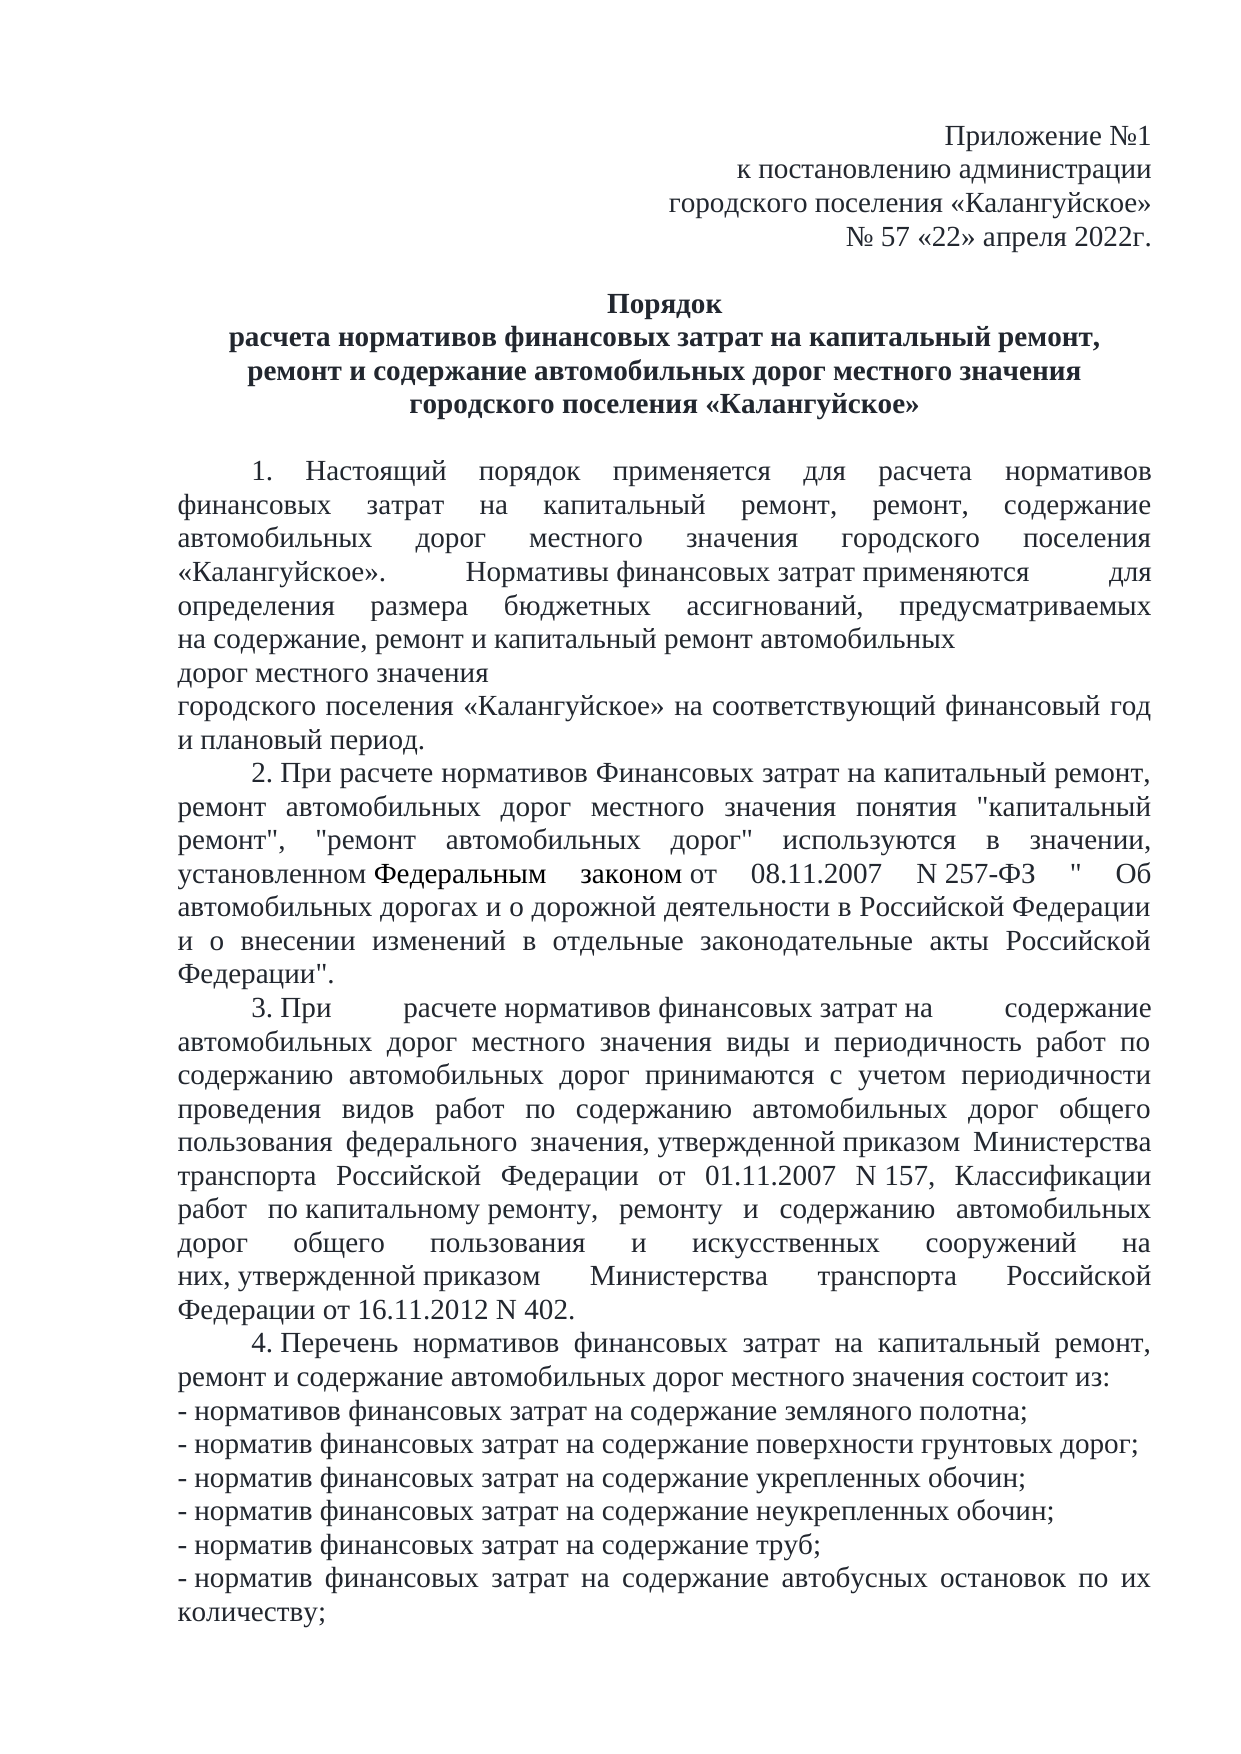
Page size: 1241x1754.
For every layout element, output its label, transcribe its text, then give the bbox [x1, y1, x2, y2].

text - норматив финансовых затрат на содержание укрепленных обочин; [177, 1460, 1152, 1493]
text городского поселения «Калангуйское» [177, 185, 1152, 219]
text городского поселения «Калангуйское» [177, 386, 1152, 420]
text 2. При расчете нормативов Финансовых затрат на капитальный ремонт, ремонт автомобильных дорог местного значения понятия "капитальный ремонт", "ремонт автомобильных дорог" используются в значении, установленном Федеральным законом от 08.11.2007 N 257-ФЗ " Об автомобильных дорогах и о дорожной деятельности в Российской Федерации и о внесении изменений в отдельные законодательные акты Российской Федерации". [177, 755, 1152, 990]
text Порядок [177, 286, 1152, 319]
text к постановлению администрации [177, 152, 1152, 185]
text 1. Настоящий порядок применяется для расчета нормативов финансовых затрат на капитальный ремонт, ремонт, содержание автомобильных дорог местного значения городского поселения «Калангуйское». Нормативы финансовых затрат применяются для определения размера бюджетных ассигнований, предусматриваемых на содержание, ремонт и капитальный ремонт автомобильных дорог местного значения [488, 621, 1152, 688]
text Приложение №1 [177, 118, 1152, 152]
text № 57 «22» апреля 2022г. [177, 219, 1152, 252]
text ремонт и содержание автомобильных дорог местного значения [177, 353, 1152, 386]
text 1. Настоящий порядок применяется для расчета нормативов финансовых затрат на капитальный ремонт, ремонт, содержание автомобильных дорог местного значения городского поселения «Калангуйское». Нормативы финансовых затрат применяются для определения размера бюджетных ассигнований, предусматриваемых на содержание, ремонт и капитальный ремонт автомобильных дорог местного значения [177, 453, 1152, 588]
text - норматив финансовых затрат на содержание поверхности грунтовых дорог; [177, 1426, 1152, 1460]
text - норматив финансовых затрат на содержание труб; [177, 1527, 1152, 1560]
text - норматив финансовых затрат на содержание неукрепленных обочин; [177, 1493, 1152, 1527]
text городского поселения «Калангуйское» на соответствующий финансовый год и плановый период. [177, 688, 1152, 755]
text - нормативов финансовых затрат на содержание земляного полотна; [177, 1393, 1152, 1426]
text 3. При расчете нормативов финансовых затрат на содержание автомобильных дорог местного значения виды и периодичность работ по содержанию автомобильных дорог принимаются с учетом периодичности проведения видов работ по содержанию автомобильных дорог общего пользования федерального значения, утвержденной приказом Министерства транспорта Российской Федерации от 01.11.2007 N 157, Классификации работ по капитальному ремонту, ремонту и содержанию автомобильных дорог общего пользования и искусственных сооружений на них, утвержденной приказом Министерства транспорта Российской Федерации от 16.11.2012 N 402. [177, 990, 1152, 1326]
text 4. Перечень нормативов финансовых затрат на капитальный ремонт, ремонт и содержание автомобильных дорог местного значения состоит из: [177, 1326, 1152, 1393]
text расчета нормативов финансовых затрат на капитальный ремонт, [177, 319, 1152, 353]
text - норматив финансовых затрат на содержание автобусных остановок по их количеству; [177, 1560, 1152, 1627]
